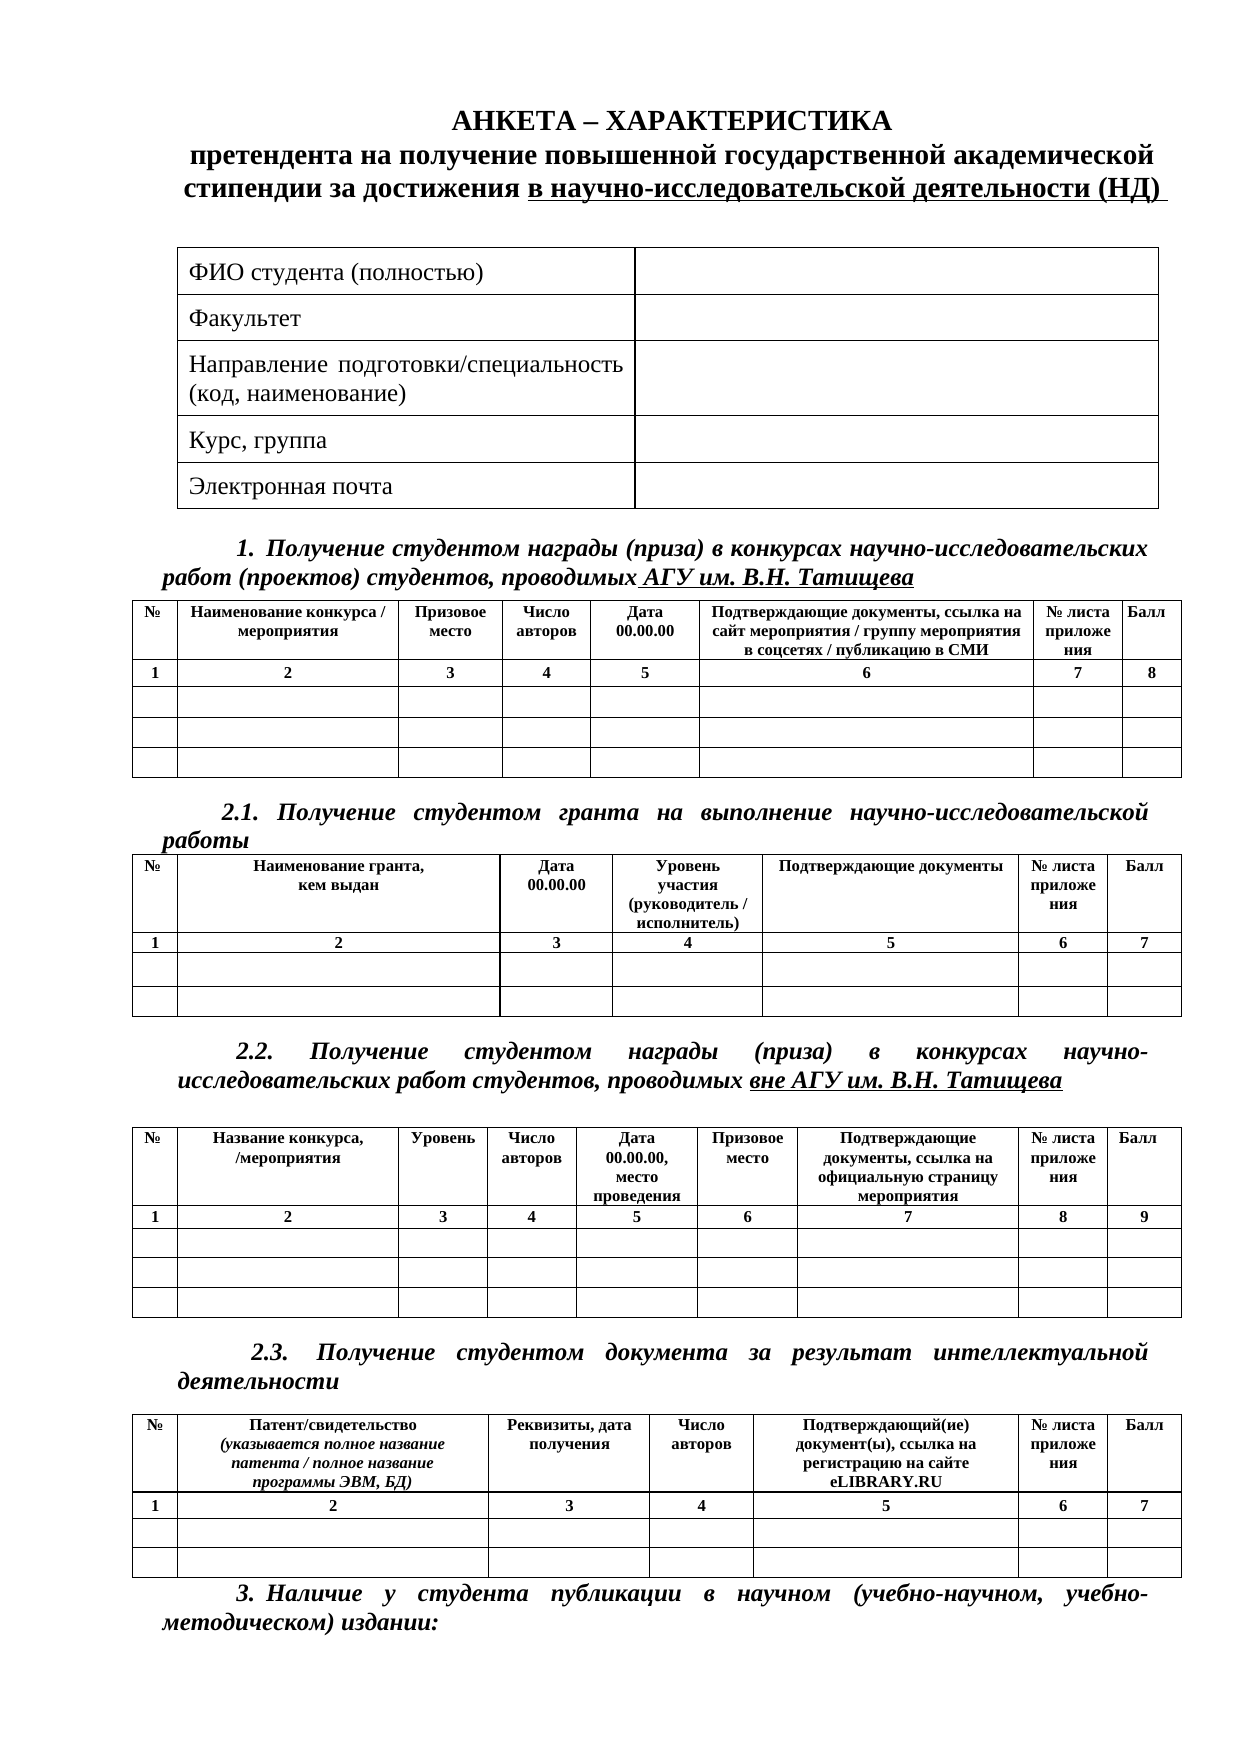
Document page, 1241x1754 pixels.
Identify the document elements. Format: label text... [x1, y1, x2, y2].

table_cell 7 [1108, 933, 1181, 952]
table_header Наименование гранта, кем выдан [178, 855, 499, 932]
table_cell 5 [754, 1493, 1018, 1517]
table_cell 2 [178, 660, 398, 686]
table_cell [636, 295, 1158, 340]
table_cell [1034, 748, 1122, 777]
table_cell 2 [178, 1493, 488, 1517]
table_cell [636, 416, 1158, 462]
table_cell Факультет [178, 295, 634, 340]
table_cell [178, 748, 398, 777]
table_cell [1108, 953, 1181, 986]
table_header Название конкурса, /мероприятия [178, 1128, 398, 1205]
table_cell [133, 748, 177, 777]
list Наличие у студента публикации в научном (учебно-научном, учебно-методическом) издании: [162, 1578, 1152, 1636]
table_header Уровень [399, 1128, 487, 1205]
table_cell [503, 748, 590, 777]
table_cell Курс, группа [178, 416, 634, 462]
list 2.2. Получение студентом награды (приза) в конкурсах научно-исследовательских работ студентов, проводимых вне АГУ им. В.Н. Татищева [177, 1036, 1152, 1094]
table_cell [754, 1519, 1018, 1547]
list Получение студентом документа за результат интеллектуальной деятельности [177, 1337, 1152, 1394]
table_cell [591, 748, 699, 777]
table_cell [1108, 987, 1181, 1016]
table_cell [501, 987, 612, 1016]
table_cell [1019, 987, 1107, 1016]
table_cell 7 [1108, 1493, 1181, 1517]
table_cell [399, 748, 502, 777]
table_cell [488, 1288, 576, 1317]
table_cell [1019, 1548, 1107, 1577]
table_cell [577, 1288, 697, 1317]
table_cell 7 [1034, 660, 1122, 686]
table_cell [133, 987, 177, 1016]
table_header № [133, 855, 177, 932]
table_cell [613, 953, 762, 986]
table_header Патент/свидетельство (указывается полное название патента / полное название программы ЭВМ, БД) [178, 1415, 488, 1491]
table_header Дата 00.00.00 [501, 855, 612, 932]
table_cell [399, 718, 502, 747]
table_header № [133, 601, 177, 659]
table_cell [698, 1288, 797, 1317]
table_cell [698, 1258, 797, 1287]
table_header Число авторов [503, 601, 590, 659]
table_cell 4 [488, 1206, 576, 1227]
table_cell [1108, 1258, 1181, 1287]
table_header Дата 00.00.00, место проведения [577, 1128, 697, 1205]
table_cell [501, 953, 612, 986]
table_cell 6 [1019, 1493, 1107, 1517]
table_header Балл [1108, 1128, 1181, 1205]
table_cell [133, 1258, 177, 1287]
table_cell 8 [1019, 1206, 1107, 1227]
table_cell [1123, 718, 1181, 747]
table_cell [133, 953, 177, 986]
table_cell [1108, 1519, 1181, 1547]
table_header № [133, 1128, 177, 1205]
table_cell [503, 687, 590, 717]
table_cell [1123, 748, 1181, 777]
table_cell 4 [650, 1493, 753, 1517]
table_cell [763, 953, 1018, 986]
table_cell 3 [489, 1493, 649, 1517]
table_cell [488, 1229, 576, 1257]
table_cell [700, 718, 1033, 747]
table_cell [133, 1288, 177, 1317]
table_cell [591, 718, 699, 747]
table_cell [178, 953, 499, 986]
table_cell 5 [577, 1206, 697, 1227]
table_cell Электронная почта [178, 463, 634, 508]
table_cell [698, 1229, 797, 1257]
table_cell [613, 987, 762, 1016]
table_cell 4 [503, 660, 590, 686]
table_header Балл [1108, 1415, 1181, 1491]
text АНКЕТА – ХАРАКТЕРИСТИКА [177, 103, 1167, 137]
table_cell [636, 341, 1158, 415]
table_cell 2 [178, 933, 499, 952]
table_cell [178, 1229, 398, 1257]
table_cell [1034, 718, 1122, 747]
table_header Призовое место [399, 601, 502, 659]
table_cell [650, 1548, 753, 1577]
table_cell 7 [798, 1206, 1018, 1227]
table_cell 1 [133, 933, 177, 952]
table_header Число авторов [650, 1415, 753, 1491]
table_cell [577, 1229, 697, 1257]
table_cell [1108, 1229, 1181, 1257]
table_cell [178, 1548, 488, 1577]
table_header Реквизиты, дата получения [489, 1415, 649, 1491]
table_header Подтверждающие документы, ссылка на официальную страницу мероприятия [798, 1128, 1018, 1205]
table_cell [133, 1548, 177, 1577]
table_cell [399, 687, 502, 717]
table_cell [178, 687, 398, 717]
table_cell [178, 1288, 398, 1317]
table_header № листа приложения [1019, 855, 1107, 932]
table_header Число авторов [488, 1128, 576, 1205]
table_header [636, 248, 1158, 294]
table_cell [1108, 1288, 1181, 1317]
table_cell [399, 1288, 487, 1317]
table_cell [1019, 1519, 1107, 1547]
table_cell 5 [591, 660, 699, 686]
table_cell [1034, 687, 1122, 717]
table_cell [399, 1258, 487, 1287]
table_cell [577, 1258, 697, 1287]
table_cell [1019, 1258, 1107, 1287]
table_cell [1019, 953, 1107, 986]
table_cell [798, 1258, 1018, 1287]
table_header ФИО студента (полностью) [178, 248, 634, 294]
text претендента на получение повышенной государственной академической стипендии за достижения в научно-исследовательской деятельности (НД) [177, 137, 1167, 204]
table_cell 4 [613, 933, 762, 952]
table_cell [763, 987, 1018, 1016]
table_header № листа приложения [1019, 1415, 1107, 1491]
table_header Балл [1123, 601, 1181, 659]
table_header Призовое место [698, 1128, 797, 1205]
table_cell [133, 687, 177, 717]
table_cell 9 [1108, 1206, 1181, 1227]
table_cell [700, 748, 1033, 777]
table_cell [488, 1258, 576, 1287]
table_cell [798, 1229, 1018, 1257]
table_header Наименование конкурса / мероприятия [178, 601, 398, 659]
table_cell [1108, 1548, 1181, 1577]
table_cell 3 [399, 660, 502, 686]
table_header Балл [1108, 855, 1181, 932]
table_cell [133, 1519, 177, 1547]
table_cell [591, 687, 699, 717]
table_cell 1 [133, 1206, 177, 1227]
table_cell 6 [698, 1206, 797, 1227]
table_cell [399, 1229, 487, 1257]
table_header № листа приложения [1019, 1128, 1107, 1205]
table_header № листа приложения [1034, 601, 1122, 659]
table_cell [178, 1519, 488, 1547]
table_cell [1019, 1229, 1107, 1257]
table_cell [133, 718, 177, 747]
table_header Подтверждающие документы, ссылка на сайт мероприятия / группу мероприятия в соцсетях / публикацию в СМИ [700, 601, 1033, 659]
table_cell Направление подготовки/специальность (код, наименование) [178, 341, 634, 415]
list Получение студентом награды (приза) в конкурсах научно-исследовательских работ (проектов) студентов, проводимых АГУ им. В.Н. Татищева [162, 533, 1152, 591]
table_cell [178, 987, 499, 1016]
table_cell [178, 1258, 398, 1287]
table_header Подтверждающий(ие) документ(ы), ссылка на регистрацию на сайте eLIBRARY.RU [754, 1415, 1018, 1491]
table_cell [178, 718, 398, 747]
table_header № [133, 1415, 177, 1491]
table_cell [754, 1548, 1018, 1577]
table_header Уровень участия (руководитель / исполнитель) [613, 855, 762, 932]
table_cell 8 [1123, 660, 1181, 686]
list 2.1. Получение студентом гранта на выполнение научно-исследовательской работы [162, 797, 1152, 854]
table_cell [1019, 1288, 1107, 1317]
table_cell [798, 1288, 1018, 1317]
table_header Подтверждающие документы [763, 855, 1018, 932]
table_cell 3 [501, 933, 612, 952]
table_cell [1123, 687, 1181, 717]
table_cell 6 [700, 660, 1033, 686]
table_cell [650, 1519, 753, 1547]
table_cell 5 [763, 933, 1018, 952]
table_cell 6 [1019, 933, 1107, 952]
table_header Дата 00.00.00 [591, 601, 699, 659]
table_cell [700, 687, 1033, 717]
table_cell 2 [178, 1206, 398, 1227]
table_cell 1 [133, 660, 177, 686]
table_cell [133, 1229, 177, 1257]
table_cell 1 [133, 1493, 177, 1517]
table_cell 3 [399, 1206, 487, 1227]
table_cell [489, 1548, 649, 1577]
table_cell [489, 1519, 649, 1547]
table_cell [503, 718, 590, 747]
table_cell [636, 463, 1158, 508]
